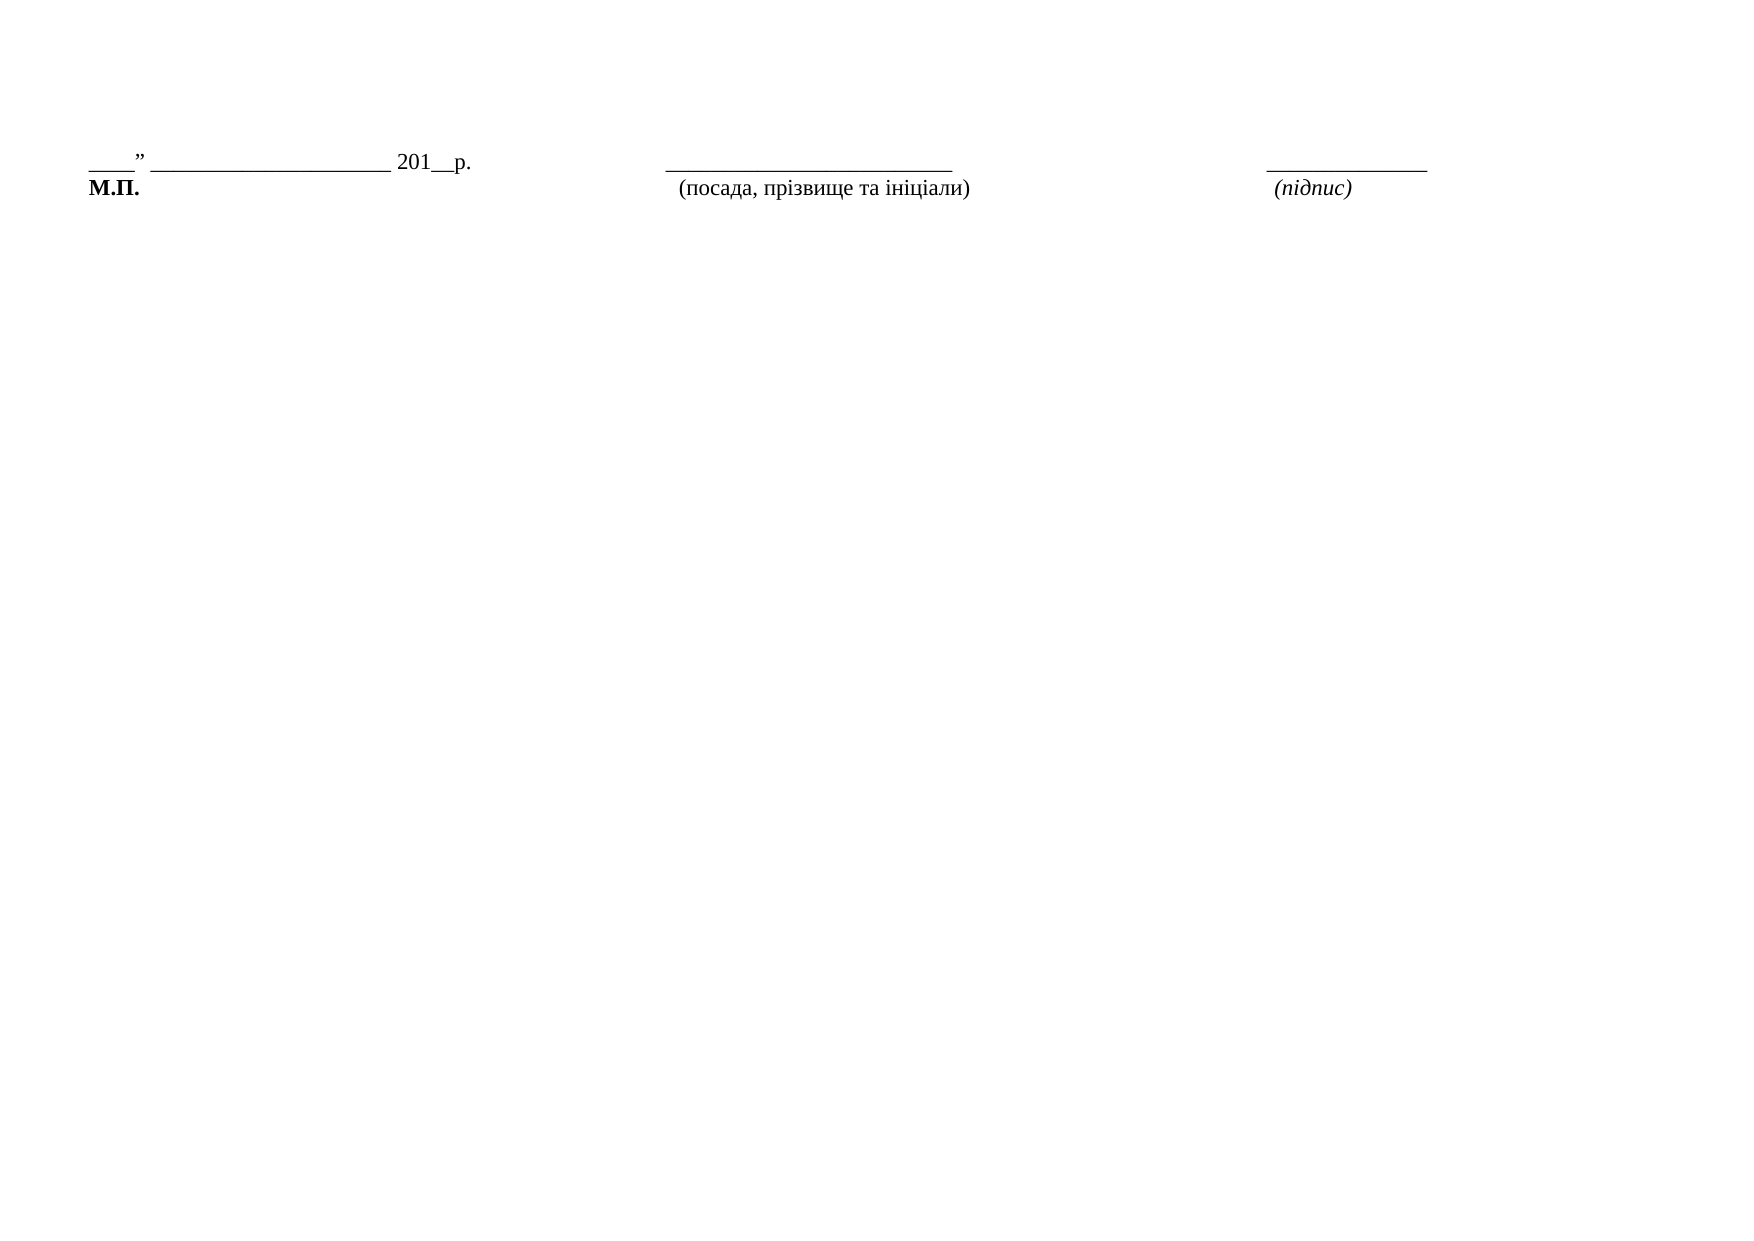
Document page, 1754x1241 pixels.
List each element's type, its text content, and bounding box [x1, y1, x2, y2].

text ____” _____________________ 201__р. _________________________ ______________ М.П. (посада, прізвище та ініціали) (підпис) [89, 148, 1665, 200]
